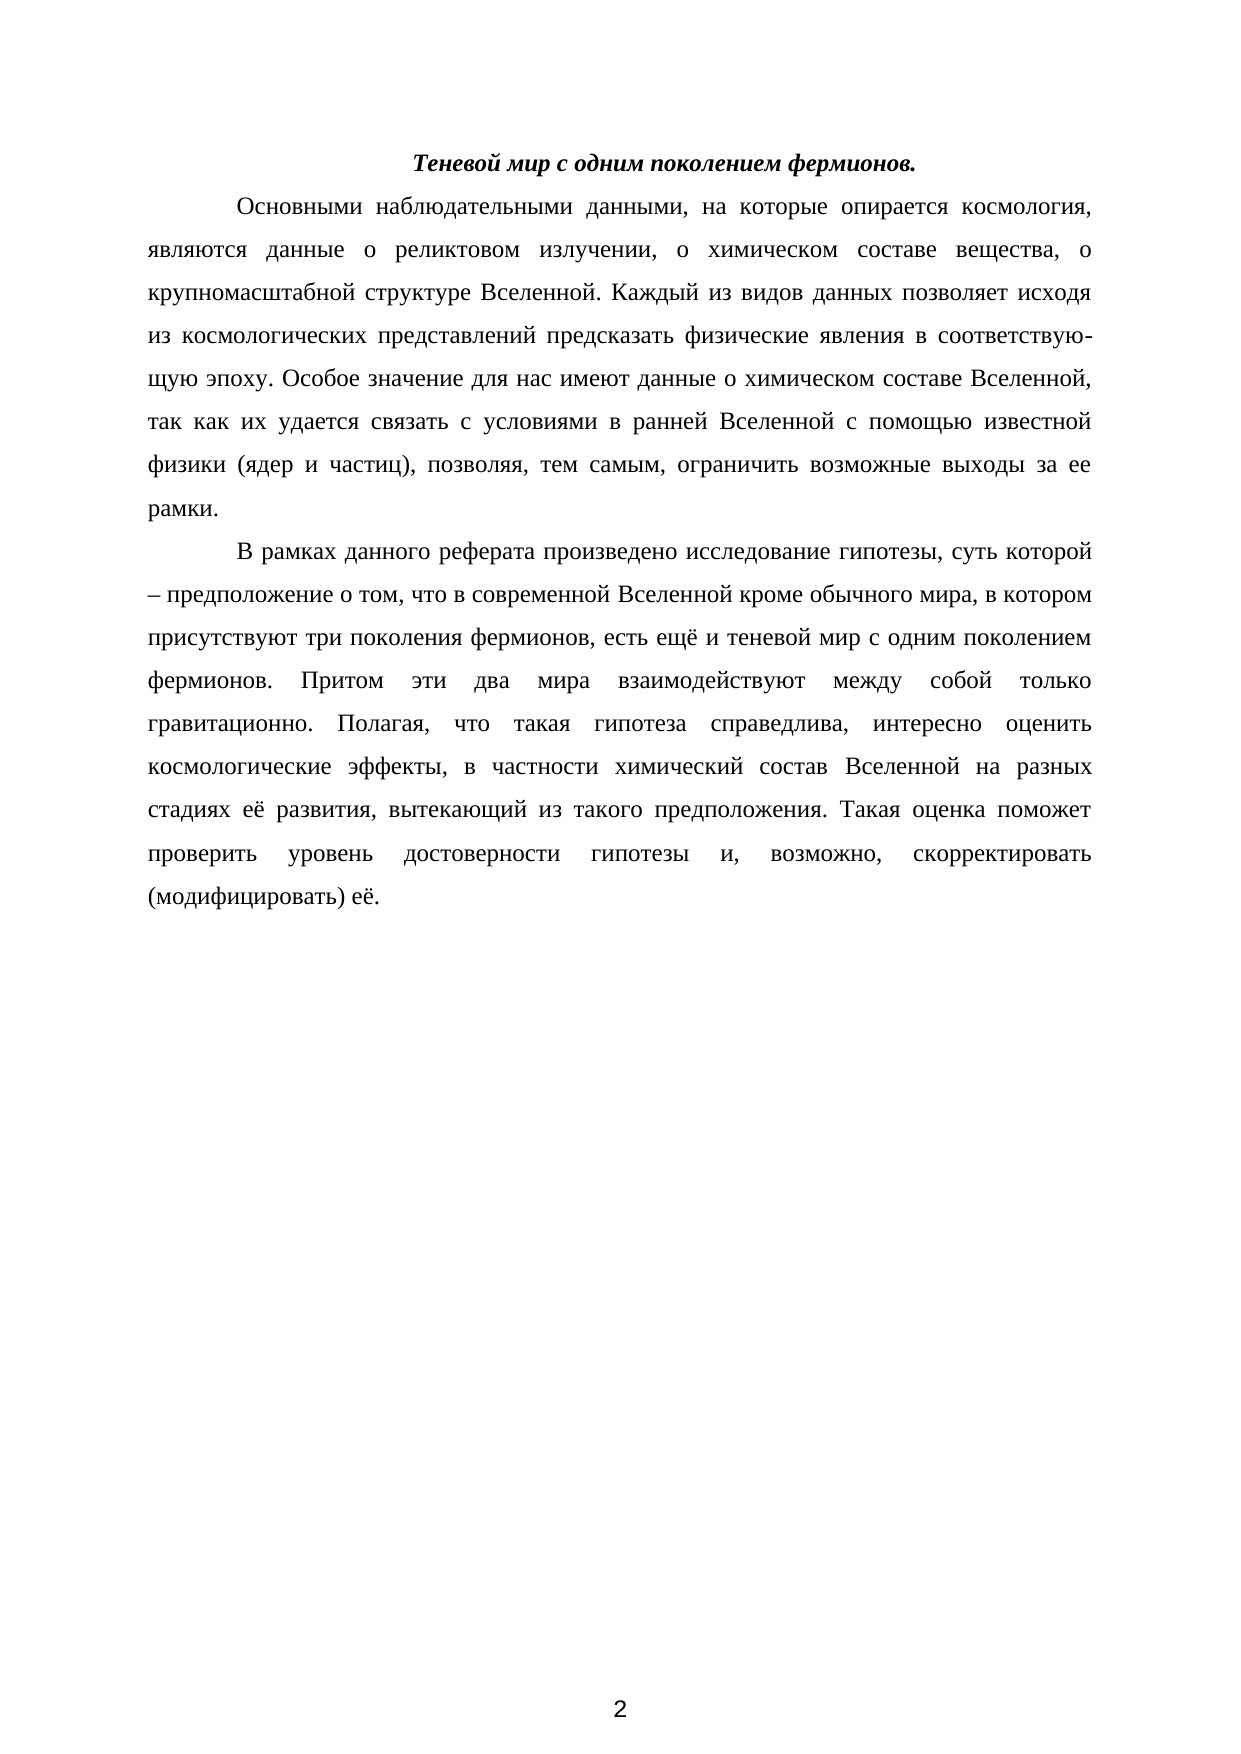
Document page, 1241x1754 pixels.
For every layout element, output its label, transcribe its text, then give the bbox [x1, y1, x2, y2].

text В рамках данного реферата произведено исследование гипотезы, суть которой – предположение о том, что в современной Вселенной кроме обычного мира, в котором присутствуют три поколения фермионов, есть ещё и теневой мир с одним поколением фермионов. Притом эти два мира взаимодействуют между собой только гравитационно. Полагая, что такая гипотеза справедлива, интересно оценить космологические эффекты, в частности химический состав Вселенной на разных стадиях её развития, вытекающий из такого предположения. Такая оценка поможет проверить уровень достоверности гипотезы и, возможно, скорректировать (модифицировать) её. [148, 536, 1092, 909]
text Основными наблюдательными данными, на которые опирается космология, являются данные о реликтовом излучении, о химическом составе вещества, о крупномасштабной структуре Вселенной. Каждый из видов данных позволяет исходя из космологических представлений предсказать физические явления в соответствующую эпоху. Особое значение для нас имеют данные о химическом составе Вселенной, так как их удается связать с условиями в ранней Вселенной с помощью известной физики (ядер и частиц), позволяя, тем самым, ограничить возможные выходы за ее рамки. [148, 191, 1092, 521]
text Теневой мир с одним поколением фермионов. [148, 148, 1092, 176]
